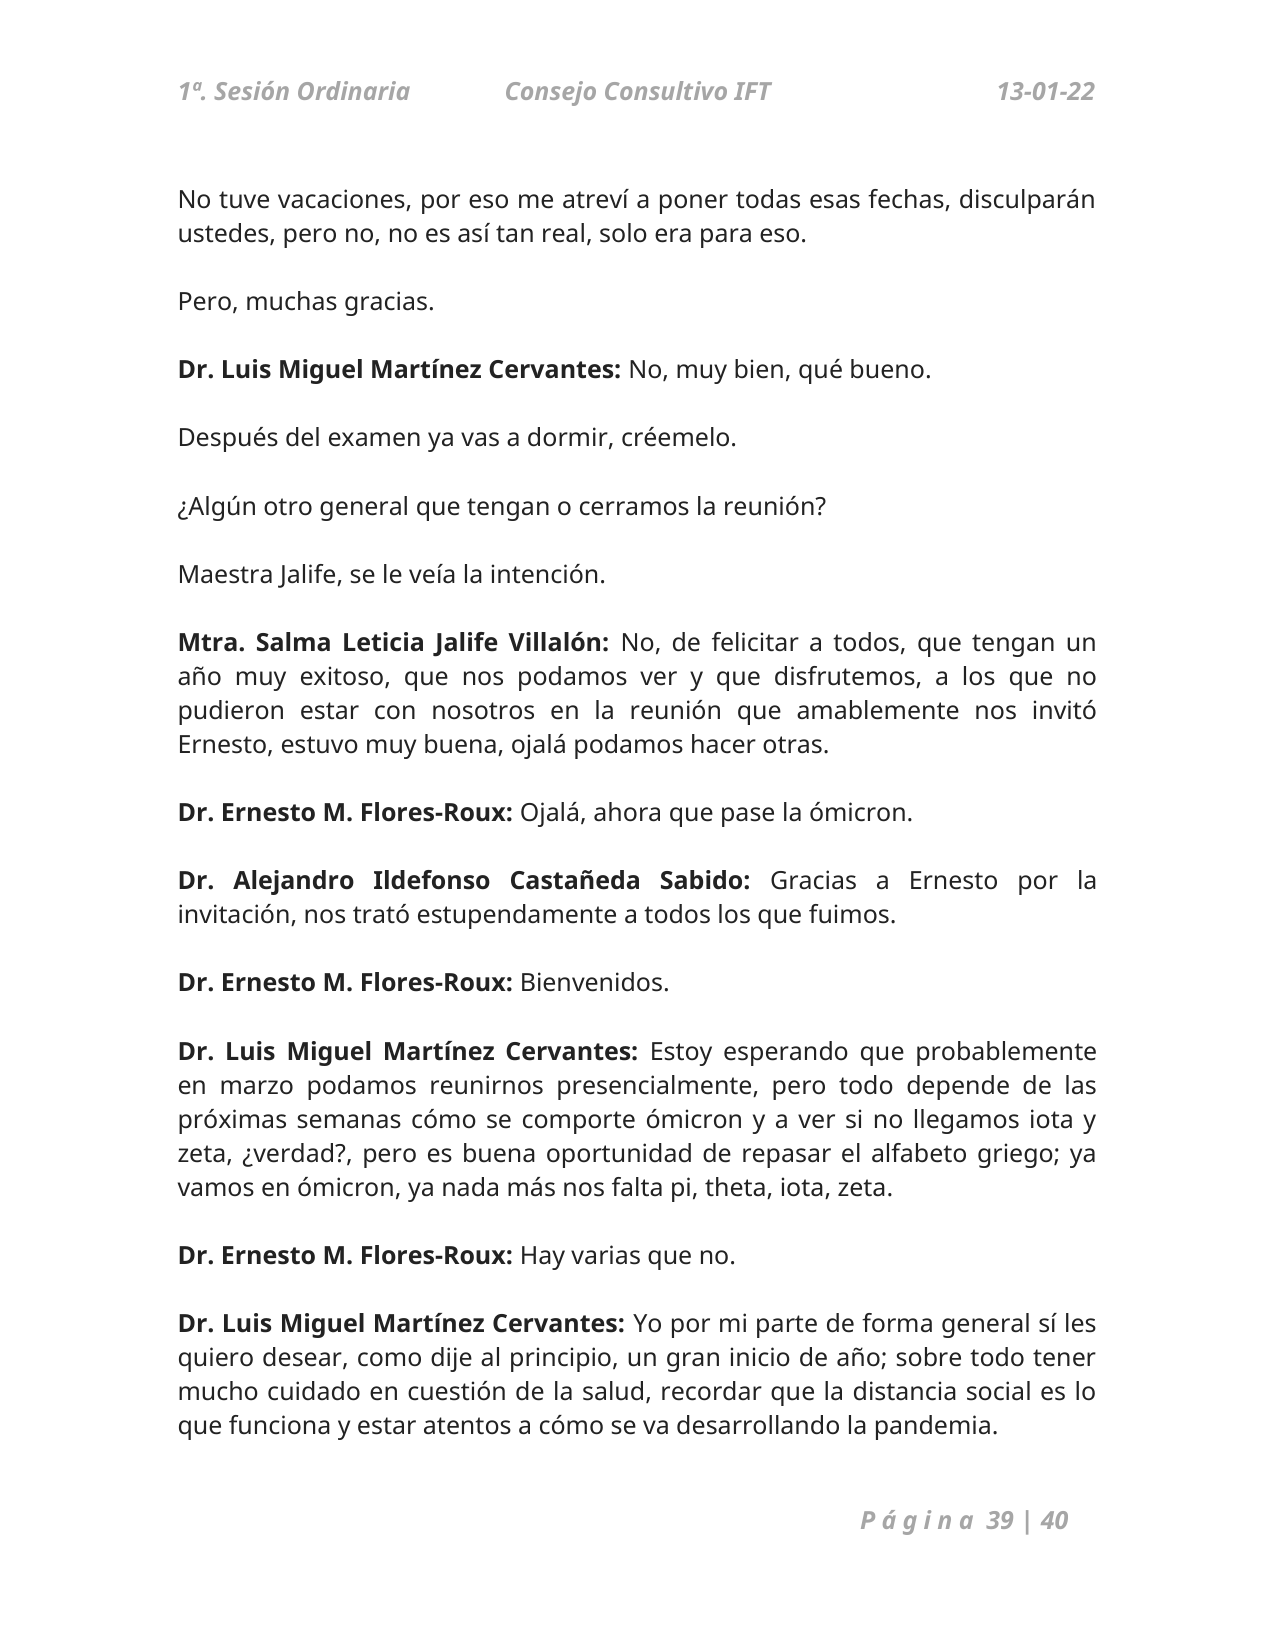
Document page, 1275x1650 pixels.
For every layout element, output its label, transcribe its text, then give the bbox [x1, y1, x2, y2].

text Mtra. Salma Leticia Jalife Villalón: No, de felicitar a todos, que tengan un año muy exitoso, que nos podamos ver y que disfrutemos, a los que no pudieron estar con nosotros en la reunión que amablemente nos invitó Ernesto, estuvo muy buena, ojalá podamos hacer otras. [177, 624, 1098, 761]
text Dr. Luis Miguel Martínez Cervantes: Estoy esperando que probablemente en marzo podamos reunirnos presencialmente, pero todo depende de las próximas semanas cómo se comporte ómicron y a ver si no llegamos iota y zeta, ¿verdad?, pero es buena oportunidad de repasar el alfabeto griego; ya vamos en ómicron, ya nada más nos falta pi, theta, iota, zeta. [177, 1033, 1098, 1203]
text Maestra Jalife, se le veía la intención. [177, 556, 1098, 590]
text Dr. Luis Miguel Martínez Cervantes: Yo por mi parte de forma general sí les quiero desear, como dije al principio, un gran inicio de año; sobre todo tener mucho cuidado en cuestión de la salud, recordar que la distancia social es lo que funciona y estar atentos a cómo se va desarrollando la pandemia. [177, 1306, 1098, 1442]
text Pero, muchas gracias. [177, 284, 1098, 318]
text Después del examen ya vas a dormir, créemelo. [177, 420, 1098, 454]
text Dr. Alejandro Ildefonso Castañeda Sabido: Gracias a Ernesto por la invitación, nos trató estupendamente a todos los que fuimos. [177, 863, 1098, 931]
text Dr. Ernesto M. Flores-Roux: Bienvenidos. [177, 965, 1098, 999]
text No tuve vacaciones, por eso me atreví a poner todas esas fechas, disculparán ustedes, pero no, no es así tan real, solo era para eso. [177, 182, 1098, 250]
text Dr. Ernesto M. Flores-Roux: Hay varias que no. [177, 1238, 1098, 1272]
text ¿Algún otro general que tengan o cerramos la reunión? [177, 488, 1098, 522]
text Dr. Luis Miguel Martínez Cervantes: No, muy bien, qué bueno. [177, 352, 1098, 386]
text Dr. Ernesto M. Flores-Roux: Ojalá, ahora que pase la ómicron. [177, 795, 1098, 829]
